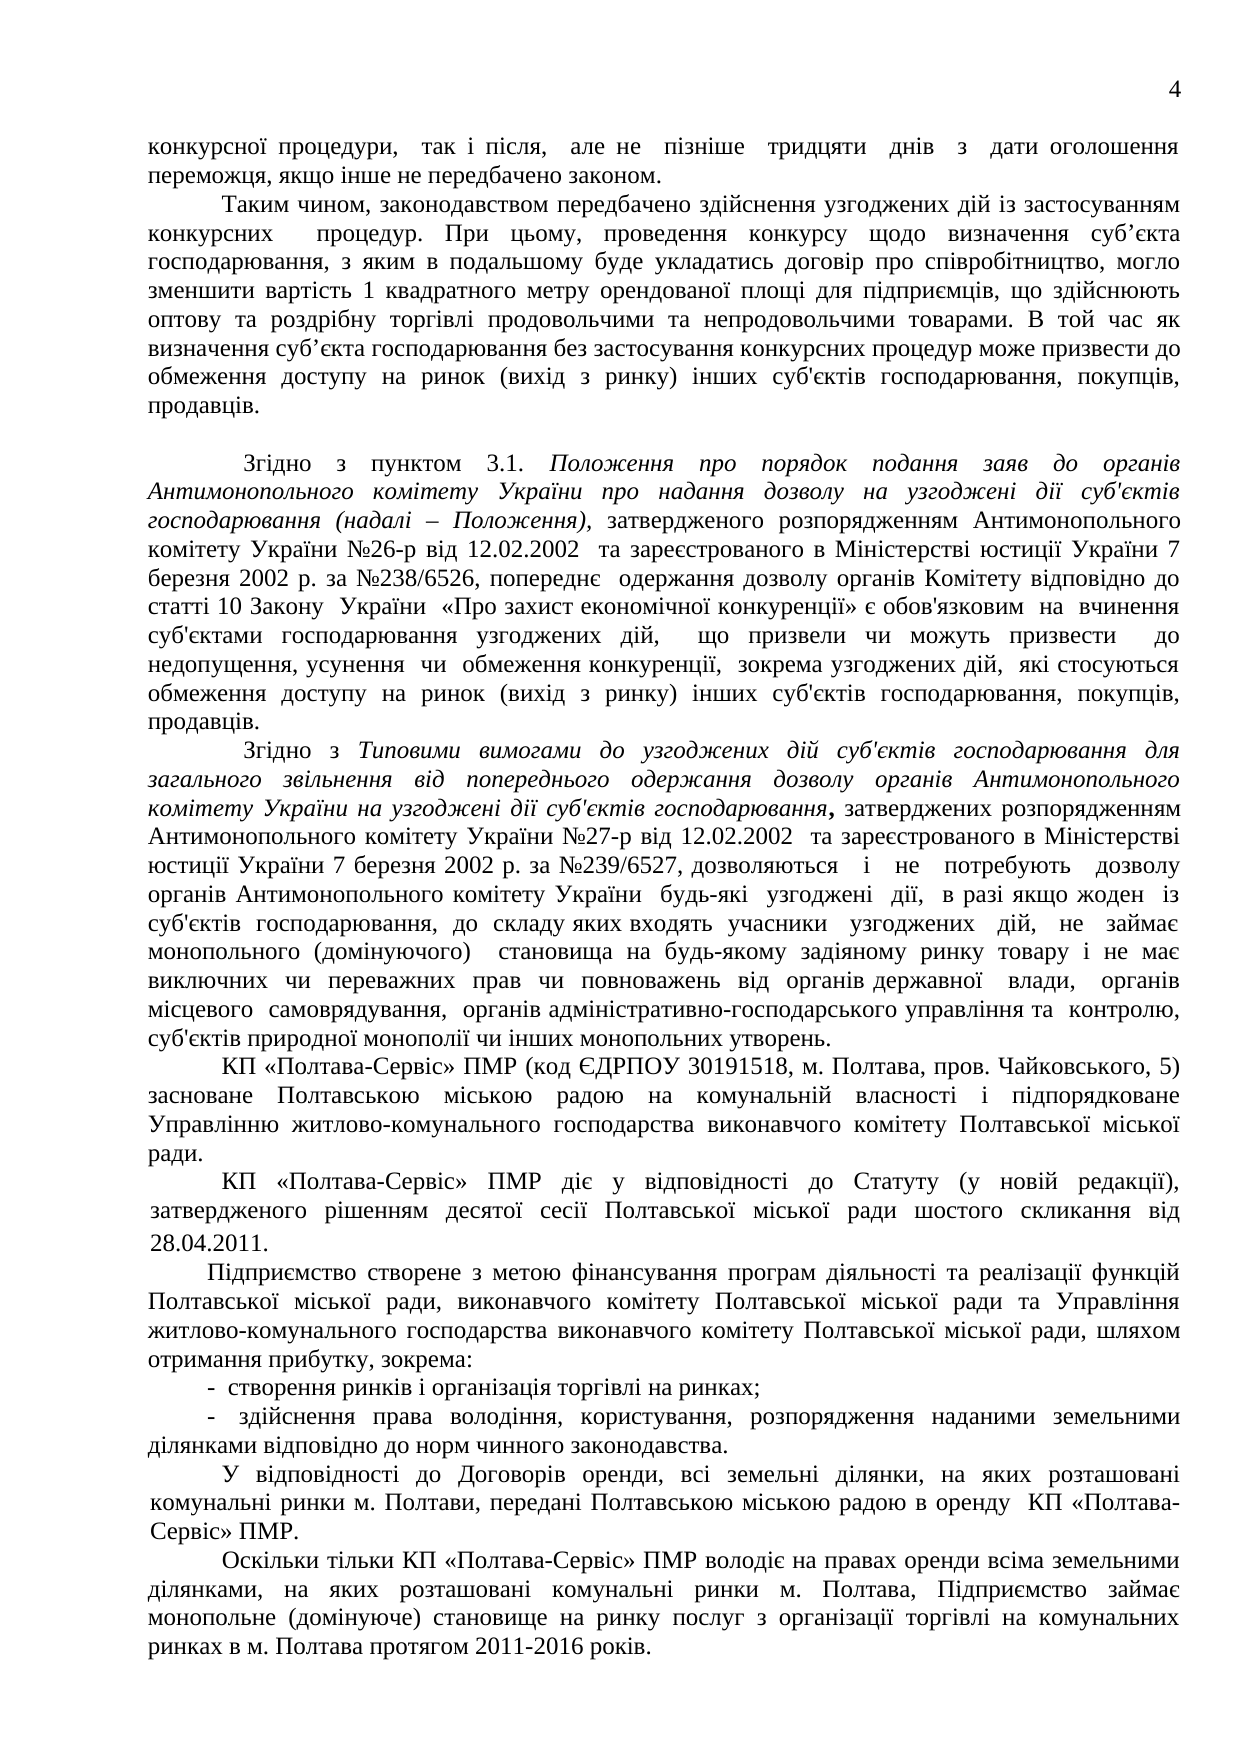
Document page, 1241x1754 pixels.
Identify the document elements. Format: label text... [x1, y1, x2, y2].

text Оскільки тільки КП «Полтава-Сервіс» ПМР володіє на правах оренди всіма земельними ділянками, на яких розташовані комунальні ринки м. Полтава, Підприємство займає монопольне (домінуюче) становище на ринку послуг з організації торгівлі на комунальних ринках в м. Полтава протягом 2011-2016 років. [148, 1545, 1181, 1660]
text Підприємство створене з метою фінансування програм діяльності та реалізації функцій Полтавської міської ради, виконавчого комітету Полтавської міської ради та Управління житлово-комунального господарства виконавчого комітету Полтавської міської ради, шляхом отримання прибутку, зокрема: [148, 1257, 1181, 1372]
text Таким чином, законодавством передбачено здійснення узгоджених дій із застосуванням конкурсних процедур. При цьому, проведення конкурсу щодо визначення суб’єкта господарювання, з яким в подальшому буде укладатись договір про співробітництво, могло зменшити вартість 1 квадратного метру орендованої площі для підприємців, що здійснюють оптову та роздрібну торгівлі продовольчими та непродовольчими товарами. В той час як визначення суб’єкта господарювання без застосування конкурсних процедур може призвести до обмеження доступу на ринок (вихід з ринку) інших суб'єктів господарювання, покупців, продавців. [148, 189, 1181, 419]
text - здійснення права володіння, користування, розпорядження наданими земельними ділянками відповідно до норм чинного законодавства. [148, 1401, 1181, 1459]
text Згідно з пунктом 3.1. Положення про порядок подання заяв до органів Антимонопольного комітету України про надання дозволу на узгоджені дії суб'єктів господарювання (надалі – Положення), затвердженого розпорядженням Антимонопольного комітету України №26-р від 12.02.2002 та зареєстрованого в Міністерстві юстиції України 7 березня 2002 р. за №238/6526, попереднє одержання дозволу органів Комітету відповідно до статті 10 Закону України «Про захист економічної конкуренції» є обов'язковим на вчинення суб'єктами господарювання узгоджених дій, що призвели чи можуть призвести до недопущення, усунення чи обмеження конкуренції, зокрема узгоджених дій, які стосуються обмеження доступу на ринок (вихід з ринку) інших суб'єктів господарювання, покупців, продавців. [148, 448, 1181, 735]
text КП «Полтава-Сервіс» ПМР діє у відповідності до Статуту (у новій редакції), затвердженого рішенням десятої сесії Полтавської міської ради шостого скликання від 28.04.2011. [150, 1166, 1181, 1257]
text У відповідності до Договорів оренди, всі земельні ділянки, на яких розташовані комунальні ринки м. Полтави, передані Полтавською міською радою в оренду КП «Полтава-Сервіс» ПМР. [150, 1459, 1181, 1545]
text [148, 131, 1181, 189]
text Згідно з Типовими вимогами до узгоджених дій суб'єктів господарювання для загального звільнення від попереднього одержання дозволу органів Антимонопольного комітету України на узгоджені дії суб'єктів господарювання, затверджених розпорядженням Антимонопольного комітету України №27-р від 12.02.2002 та зареєстрованого в Міністерстві юстиції України 7 березня 2002 р. за №239/6527, дозволяються і не потребують дозволу органів Антимонопольного комітету України будь-які узгоджені дії, в разі якщо жоден із суб'єктів господарювання, до складу яких входять учасники узгоджених дій, не займає монопольного (домінуючого) становища на будь-якому задіяному ринку товару і не має виключних чи переважних прав чи повноважень від органів державної влади, органів місцевого самоврядування, органів адміністративно-господарського управління та контролю, суб'єктів природної монополії чи інших монопольних утворень. [148, 735, 1181, 1051]
list створення ринків і організація торгівлі на ринках; [148, 1372, 1181, 1401]
text КП «Полтава-Сервіс» ПМР (код ЄДРПОУ . Полтава, пров. Чайковського, 5) засноване Полтавською міською радою на комунальній власності і підпорядковане Управлінню житлово-комунального господарства виконавчого комітету Полтавської міської ради. [148, 1051, 1181, 1166]
